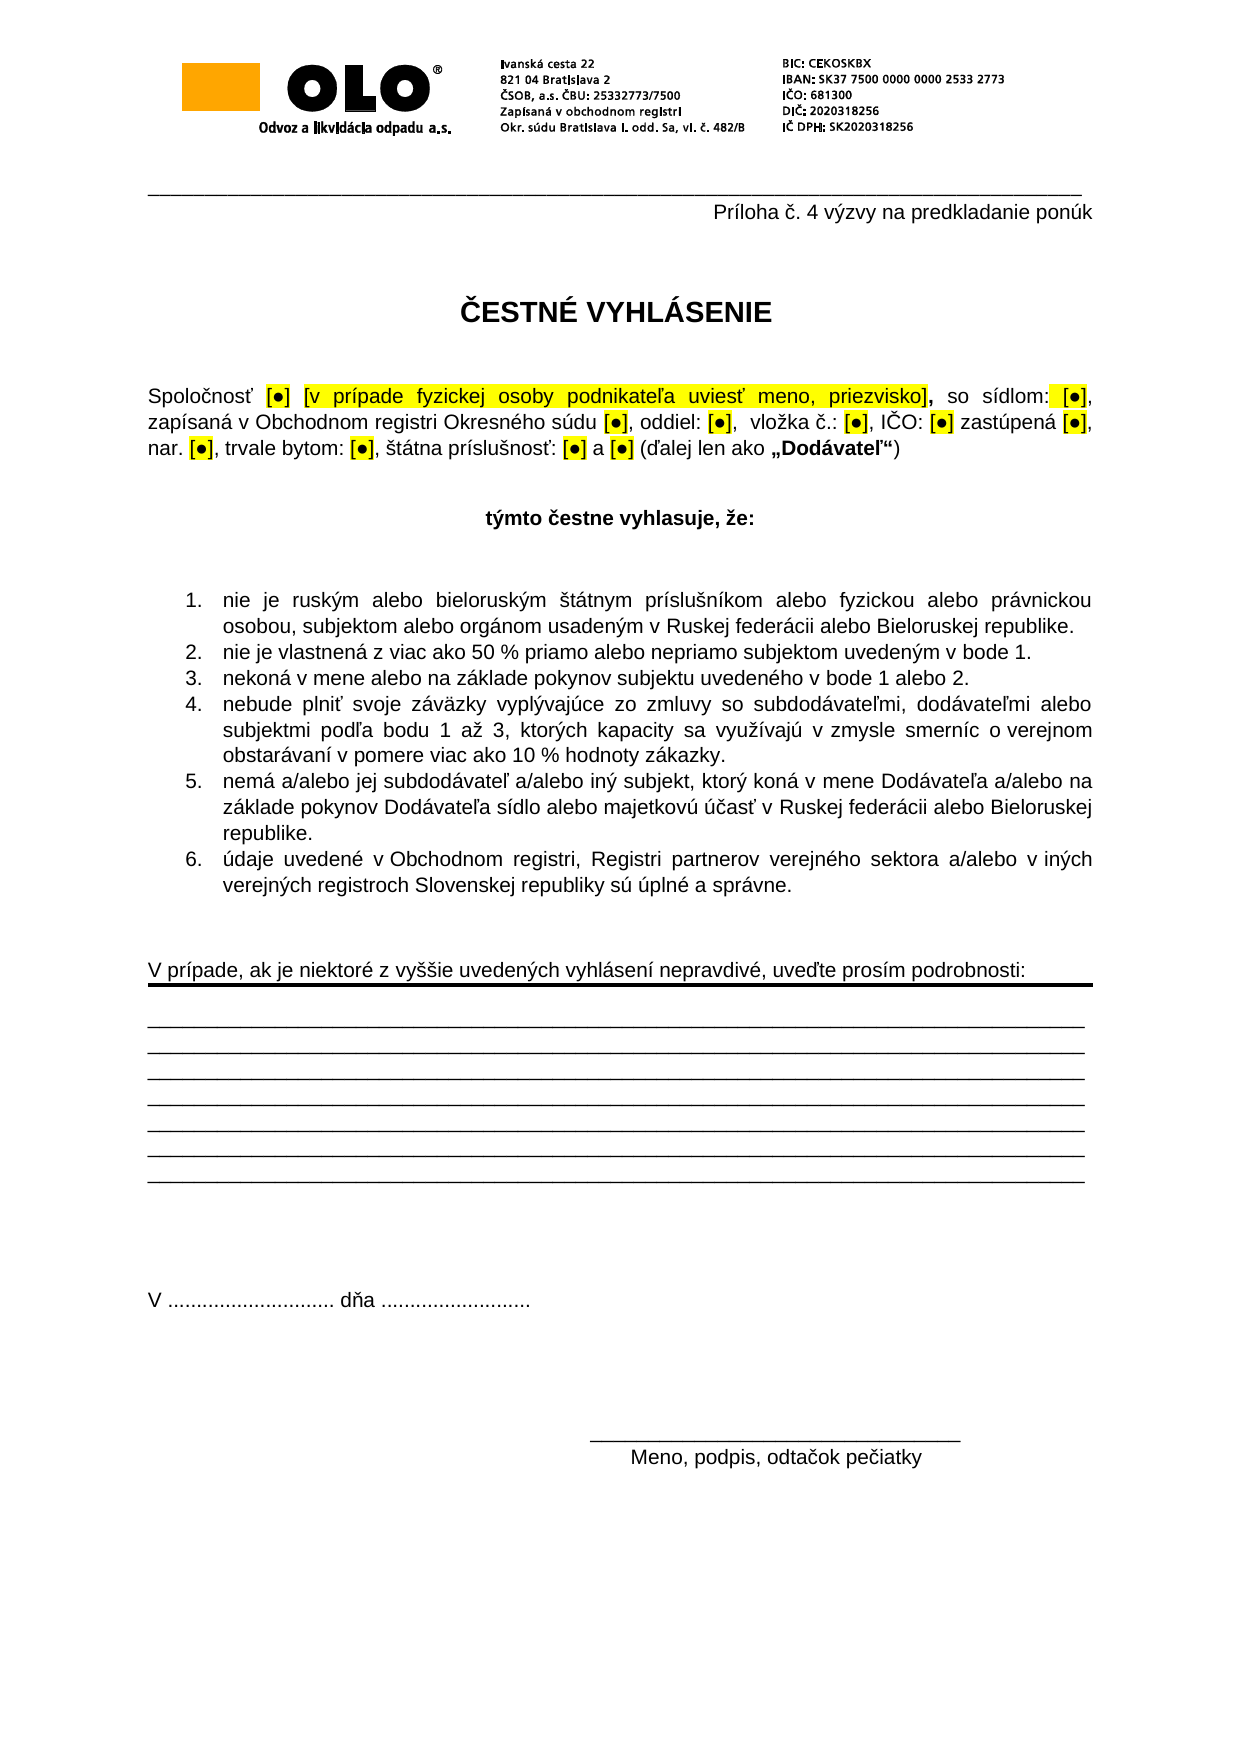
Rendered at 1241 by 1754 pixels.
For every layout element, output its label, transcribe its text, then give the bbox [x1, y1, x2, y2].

list nie je vlastnená z viac ako 50 % priamo alebo nepriamo subjektom uvedeným v bode 1. [185, 640, 1093, 664]
list nekoná v mene alebo na základe pokynov subjektu uvedeného v bode 1 alebo 2. [185, 666, 1093, 690]
list nie je ruským alebo bieloruským štátnym príslušníkom alebo fyzickou alebo právnickou osobou, subjektom alebo orgánom usadeným v Ruskej federácii alebo Bieloruskej republike. [185, 588, 1093, 638]
list týmto čestne vyhlasuje, že: [148, 506, 1093, 530]
text ČESTNÉ VYHLÁSENIE [148, 295, 1093, 328]
text _______________________________________________________________________________________________________________________________________________________________________________________________________________________________________________________________________________________________________________________________________________________________________________________________________________________________________________________________________________________________________________________________________________________________________________________ [148, 1005, 1093, 1184]
text V prípade, ak je niektoré z vyššie uvedených vyhlásení nepravdivé, uveďte prosím podrobnosti: [148, 957, 1093, 983]
list nebude plniť svoje záväzky vyplývajúce zo zmluvy so subdodávateľmi, dodávateľmi alebo subjektmi podľa bodu 1 až 3, ktorých kapacity sa využívajú v zmysle smerníc o verejnom obstarávaní v pomere viac ako 10 % hodnoty zákazky. [185, 692, 1093, 767]
list nemá a/alebo jej subdodávateľ a/alebo iný subjekt, ktorý koná v mene Dodávateľa a/alebo na základe pokynov Dodávateľa sídlo alebo majetkovú účasť v Ruskej federácii alebo Bieloruskej republike. [185, 769, 1093, 845]
text ________________________________ [516, 1419, 1093, 1443]
text V ............................. dňa .......................... [148, 1288, 1093, 1312]
list údaje uvedené v Obchodnom registri, Registri partnerov verejného sektora a/alebo v iných verejných registroch Slovenskej republiky sú úplné a správne. [185, 847, 1093, 896]
text Meno, podpis, odtačok pečiatky [516, 1445, 1093, 1469]
text Príloha č. 4 výzvy na predkladanie ponúk [148, 199, 1093, 223]
text Spoločnosť [●] [v prípade fyzickej osoby podnikateľa uviesť meno, priezvisko], so sídlom: [●], zapísaná v Obchodnom registri Okresného súdu [●], oddiel: [●], vložka č.: [●], IČO: [●] zastúpená [●], nar. [●], trvale bytom: [●], štátna príslušnosť: [●] a [●] (ďalej len ako „Dodávateľ“) [148, 384, 1093, 460]
